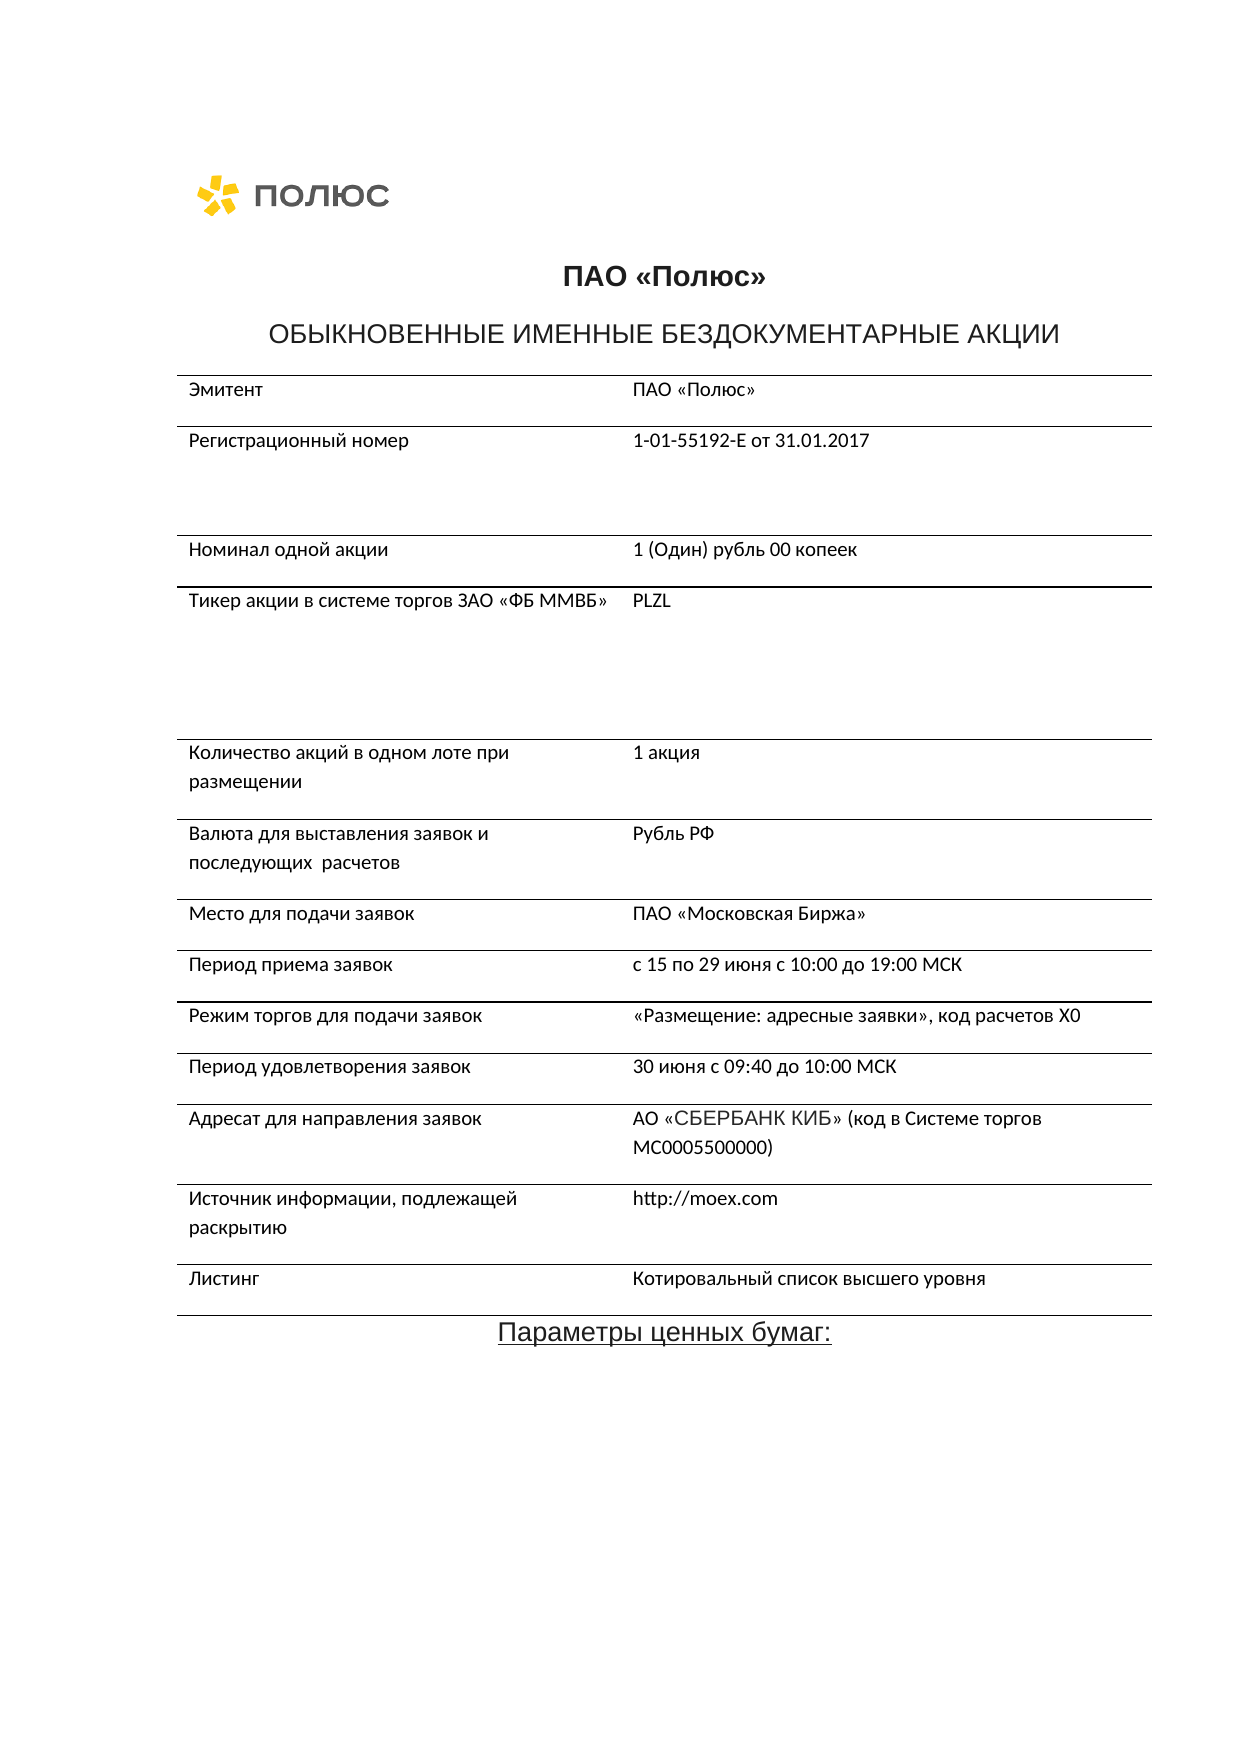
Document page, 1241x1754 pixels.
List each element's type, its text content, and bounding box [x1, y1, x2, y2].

text ОБЫКНОВЕННЫЕ ИМЕННЫЕ БЕЗДОКУМЕНТАРНЫЕ АКЦИИ [177, 318, 1152, 349]
table_cell Тикер акции в системе торгов ЗАО «ФБ ММВБ» [177, 588, 621, 738]
picture [177, 158, 404, 234]
table_cell Рубль РФ [621, 820, 1152, 899]
table_cell Котировальный список высшего уровня [621, 1265, 1152, 1315]
table_cell Номинал одной акции [177, 536, 621, 586]
table_cell «Размещение: адресные заявки», код расчетов X0 [621, 1003, 1152, 1052]
table_cell Регистрационный номер [177, 427, 621, 535]
table_cell с 15 по 29 июня с 10:00 до 19:00 МСК [621, 951, 1152, 1001]
table_cell 1 (Один) рубль 00 копеек [621, 536, 1152, 586]
table_cell 30 июня с 09:40 до 10:00 МСК [621, 1054, 1152, 1104]
table_header Эмитент [177, 376, 621, 426]
text Параметры ценных бумаг: [177, 1316, 1152, 1348]
table_cell Листинг [177, 1265, 621, 1315]
table_cell АО «СБЕРБАНК КИБ» (код в Системе торгов MC0005500000) [621, 1105, 1152, 1184]
table_cell Период приема заявок [177, 951, 621, 1001]
table_cell Валюта для выставления заявок и последующих расчетов [177, 820, 621, 899]
table_cell Источник информации, подлежащей раскрытию [177, 1185, 621, 1264]
table_cell Режим торгов для подачи заявок [177, 1003, 621, 1052]
table_cell 1 акция [621, 740, 1152, 819]
table_cell 1-01-55192-E от 31.01.2017 [621, 427, 1152, 535]
table_cell Количество акций в одном лоте при размещении [177, 740, 621, 819]
table_header ПАО «Полюс» [621, 376, 1152, 426]
table_cell ПАО «Московская Биржа» [621, 900, 1152, 950]
table_cell PLZL [621, 588, 1152, 738]
text ПАО «Полюс» [177, 258, 1152, 292]
table_cell Период удовлетворения заявок [177, 1054, 621, 1104]
table_cell Адресат для направления заявок [177, 1105, 621, 1184]
table_cell Место для подачи заявок [177, 900, 621, 950]
table_cell http://moex.com [621, 1185, 1152, 1264]
